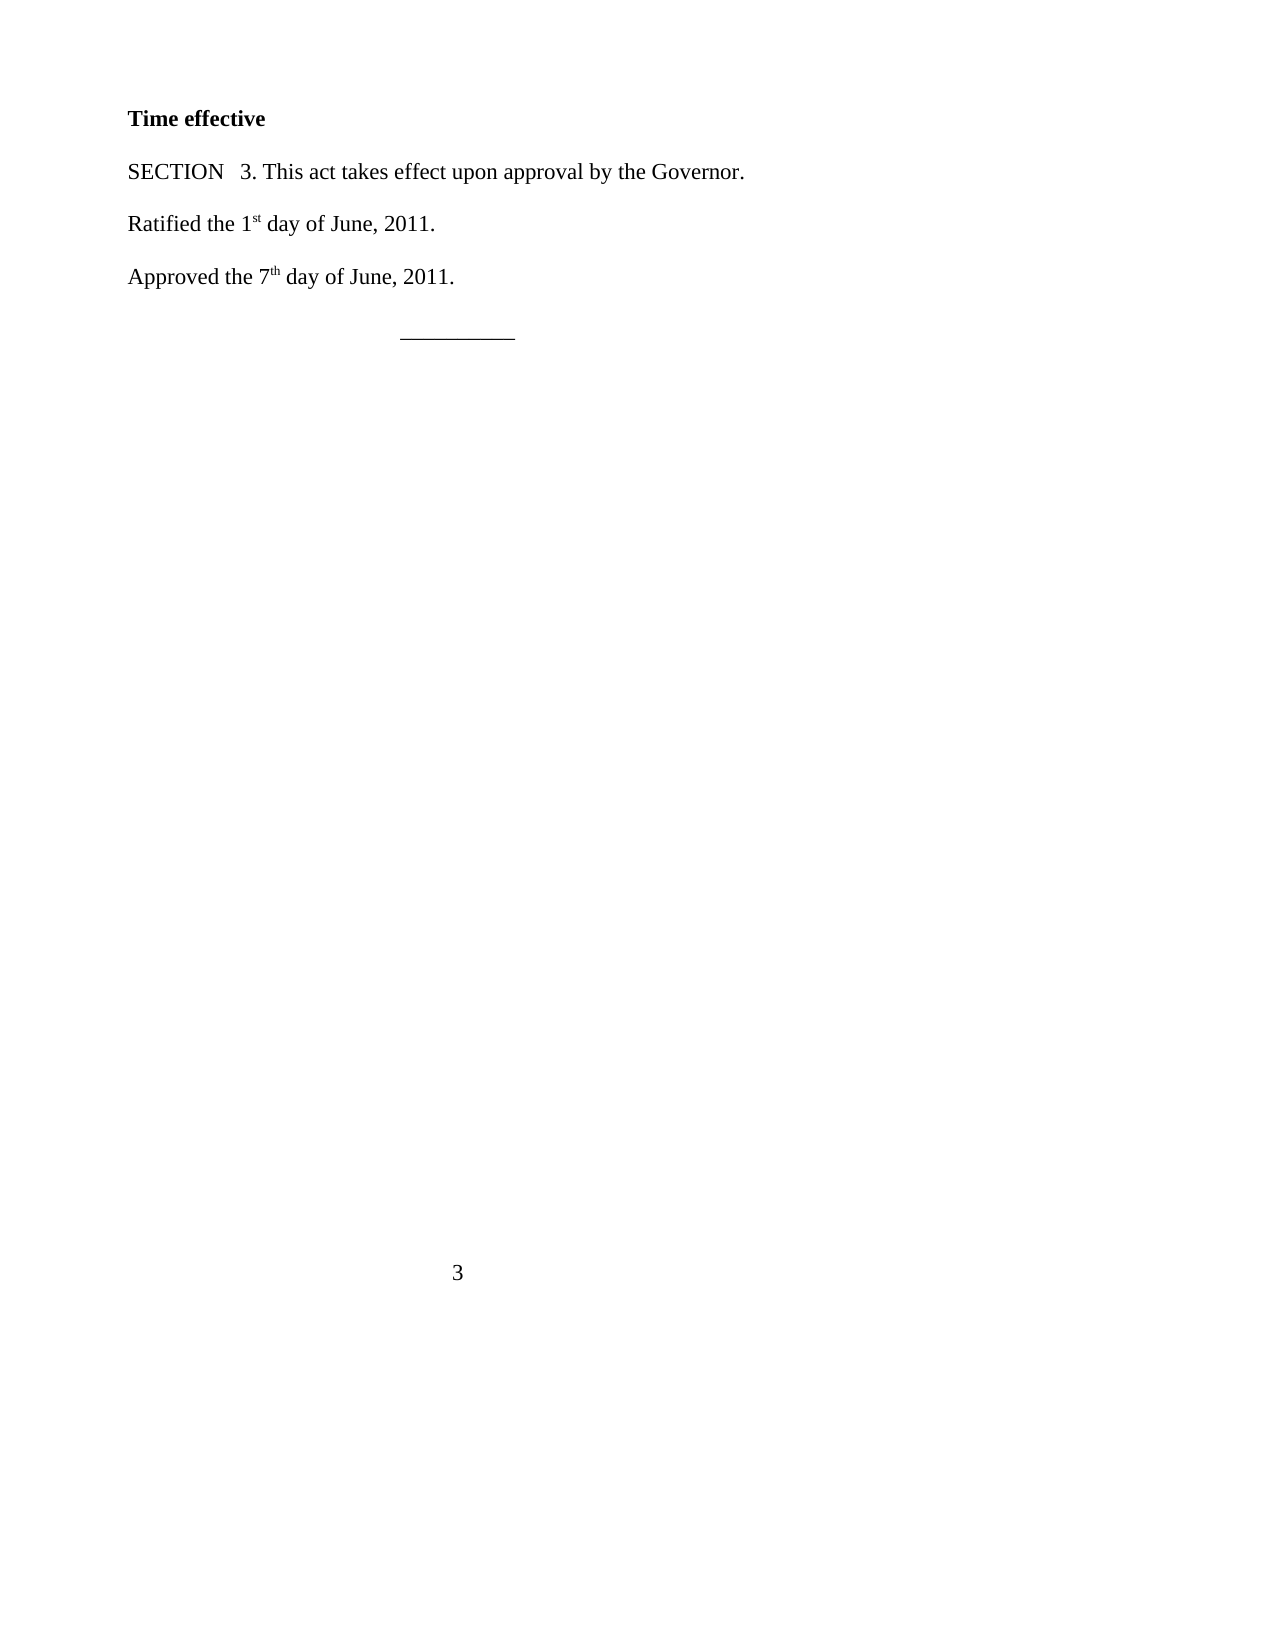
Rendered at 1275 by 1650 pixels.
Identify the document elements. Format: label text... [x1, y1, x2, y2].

text SECTION 3. This act takes effect upon approval by the Governor. [127, 158, 787, 184]
text Ratified the 1st day of June, 2011. [127, 210, 787, 237]
text Time effective [127, 105, 787, 131]
text __________ [127, 316, 787, 342]
text Approved the 7th day of June, 2011. [127, 263, 787, 289]
